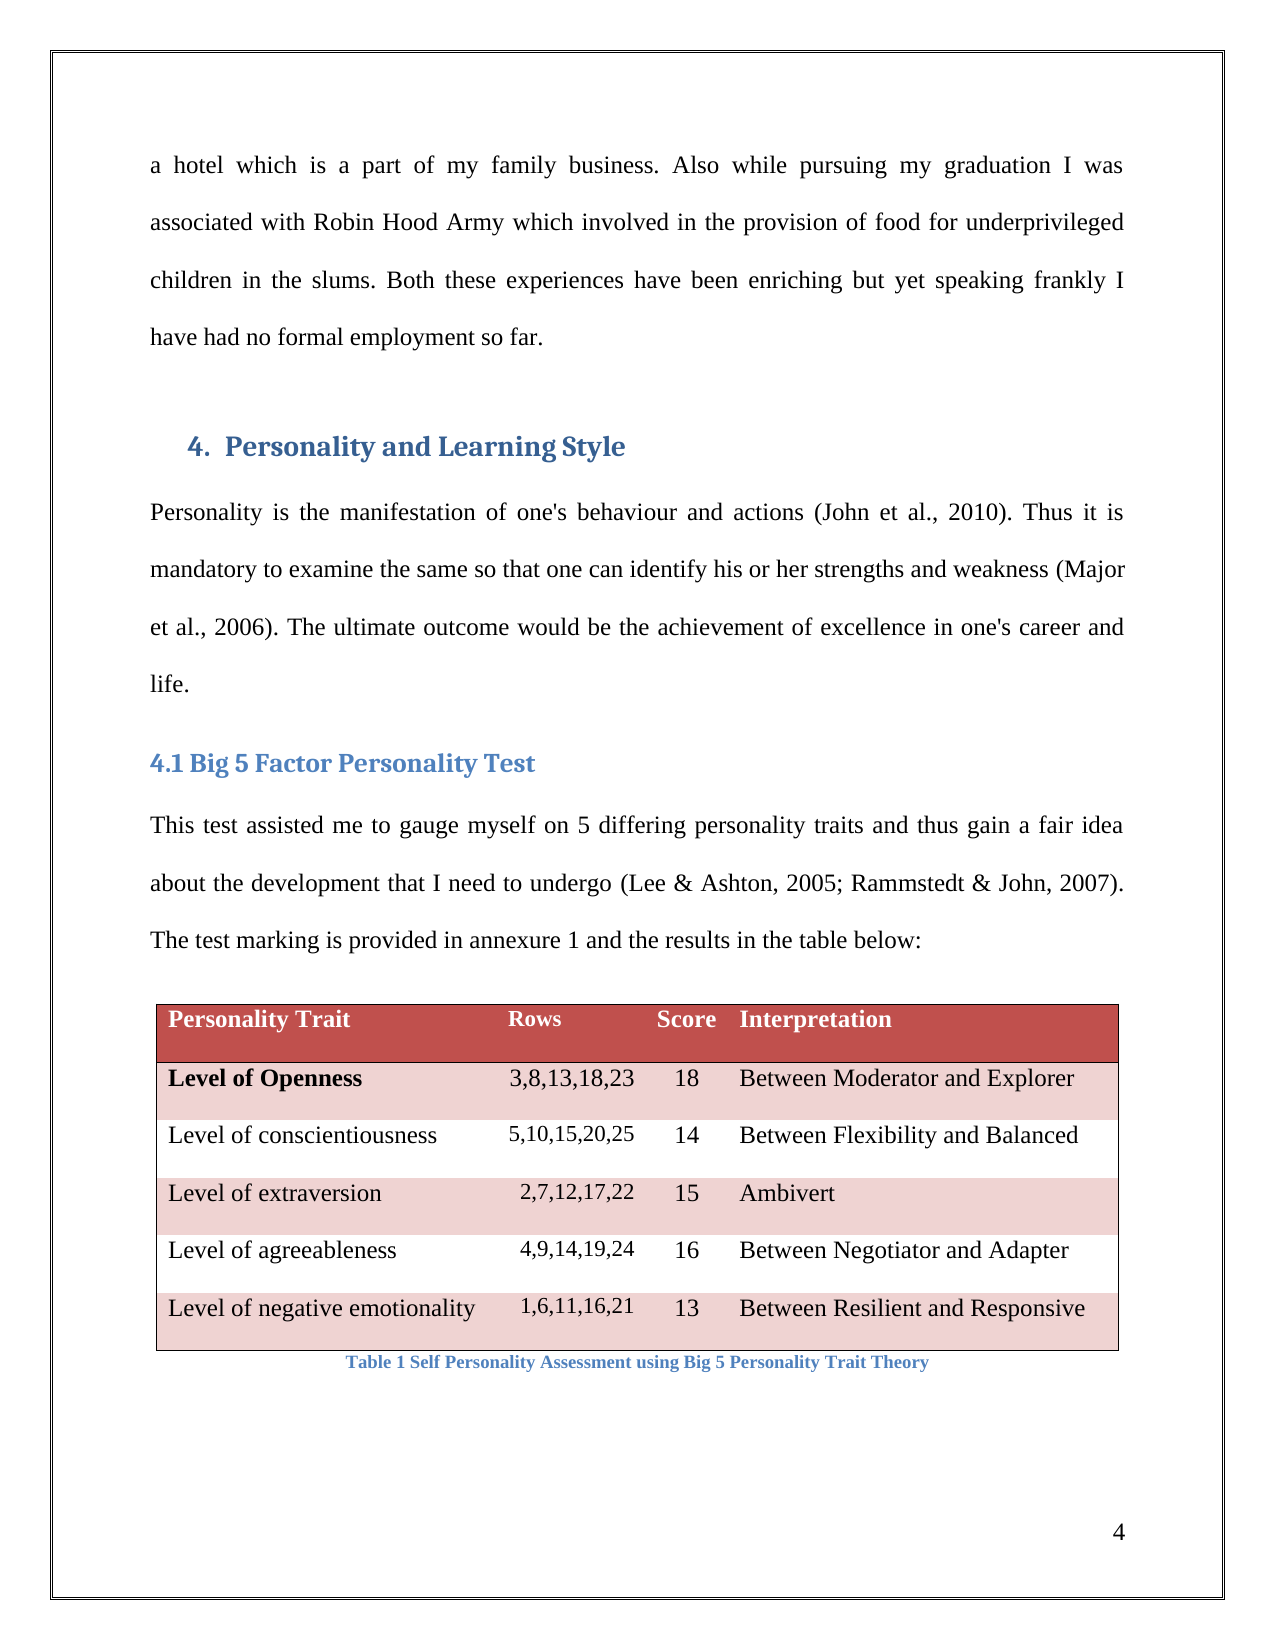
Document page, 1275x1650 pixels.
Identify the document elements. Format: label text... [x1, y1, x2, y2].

table_cell 1,6,11,16,21 [497, 1293, 645, 1350]
subtitle 4.1 Big 5 Factor Personality Test [150, 748, 1125, 779]
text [150, 150, 1125, 351]
table_cell 13 [645, 1293, 728, 1350]
table_cell 4,9,14,19,24 [497, 1235, 645, 1293]
table_cell Level of conscientiousness [157, 1120, 497, 1178]
table_cell Ambivert [728, 1178, 1118, 1235]
table_cell Level of extraversion [157, 1178, 497, 1235]
table_cell Between Moderator and Explorer [728, 1063, 1118, 1120]
table_cell Level of Openness [157, 1063, 497, 1120]
table_cell 3,8,13,18,23 [497, 1063, 645, 1120]
table_header Score [645, 1005, 728, 1062]
subtitle Personality and Learning Style [187, 430, 1125, 463]
table_cell Between Resilient and Responsive [728, 1293, 1118, 1350]
text Table 1 Self Personality Assessment using Big 5 Personality Trait Theory [150, 1351, 1125, 1373]
table_cell Level of negative emotionality [157, 1293, 497, 1350]
table_header Personality Trait [157, 1005, 497, 1062]
table_cell 14 [645, 1120, 728, 1178]
table_cell 5,10,15,20,25 [497, 1120, 645, 1178]
table_header Rows [497, 1005, 645, 1062]
table_cell 18 [645, 1063, 728, 1120]
text Personality is the manifestation of one's behaviour and actions (John et al., 2010). Thus it is mandatory to examine the same so that one can identify his or her strengths and weakness (Major et al., 2006). The ultimate outcome would be the achievement of excellence in one's career and life. [150, 497, 1125, 698]
table_cell Between Negotiator and Adapter [728, 1235, 1118, 1293]
table_cell 15 [645, 1178, 728, 1235]
table_cell 16 [645, 1235, 728, 1293]
table_cell Between Flexibility and Balanced [728, 1120, 1118, 1178]
table_cell 2,7,12,17,22 [497, 1178, 645, 1235]
text This test assisted me to gauge myself on 5 differing personality traits and thus gain a fair idea about the development that I need to undergo (Lee & Ashton, 2005; Rammstedt & John, 2007). The test marking is provided in annexure 1 and the results in the table below: [150, 810, 1125, 954]
table_header Interpretation [728, 1005, 1118, 1062]
table_cell Level of agreeableness [157, 1235, 497, 1293]
